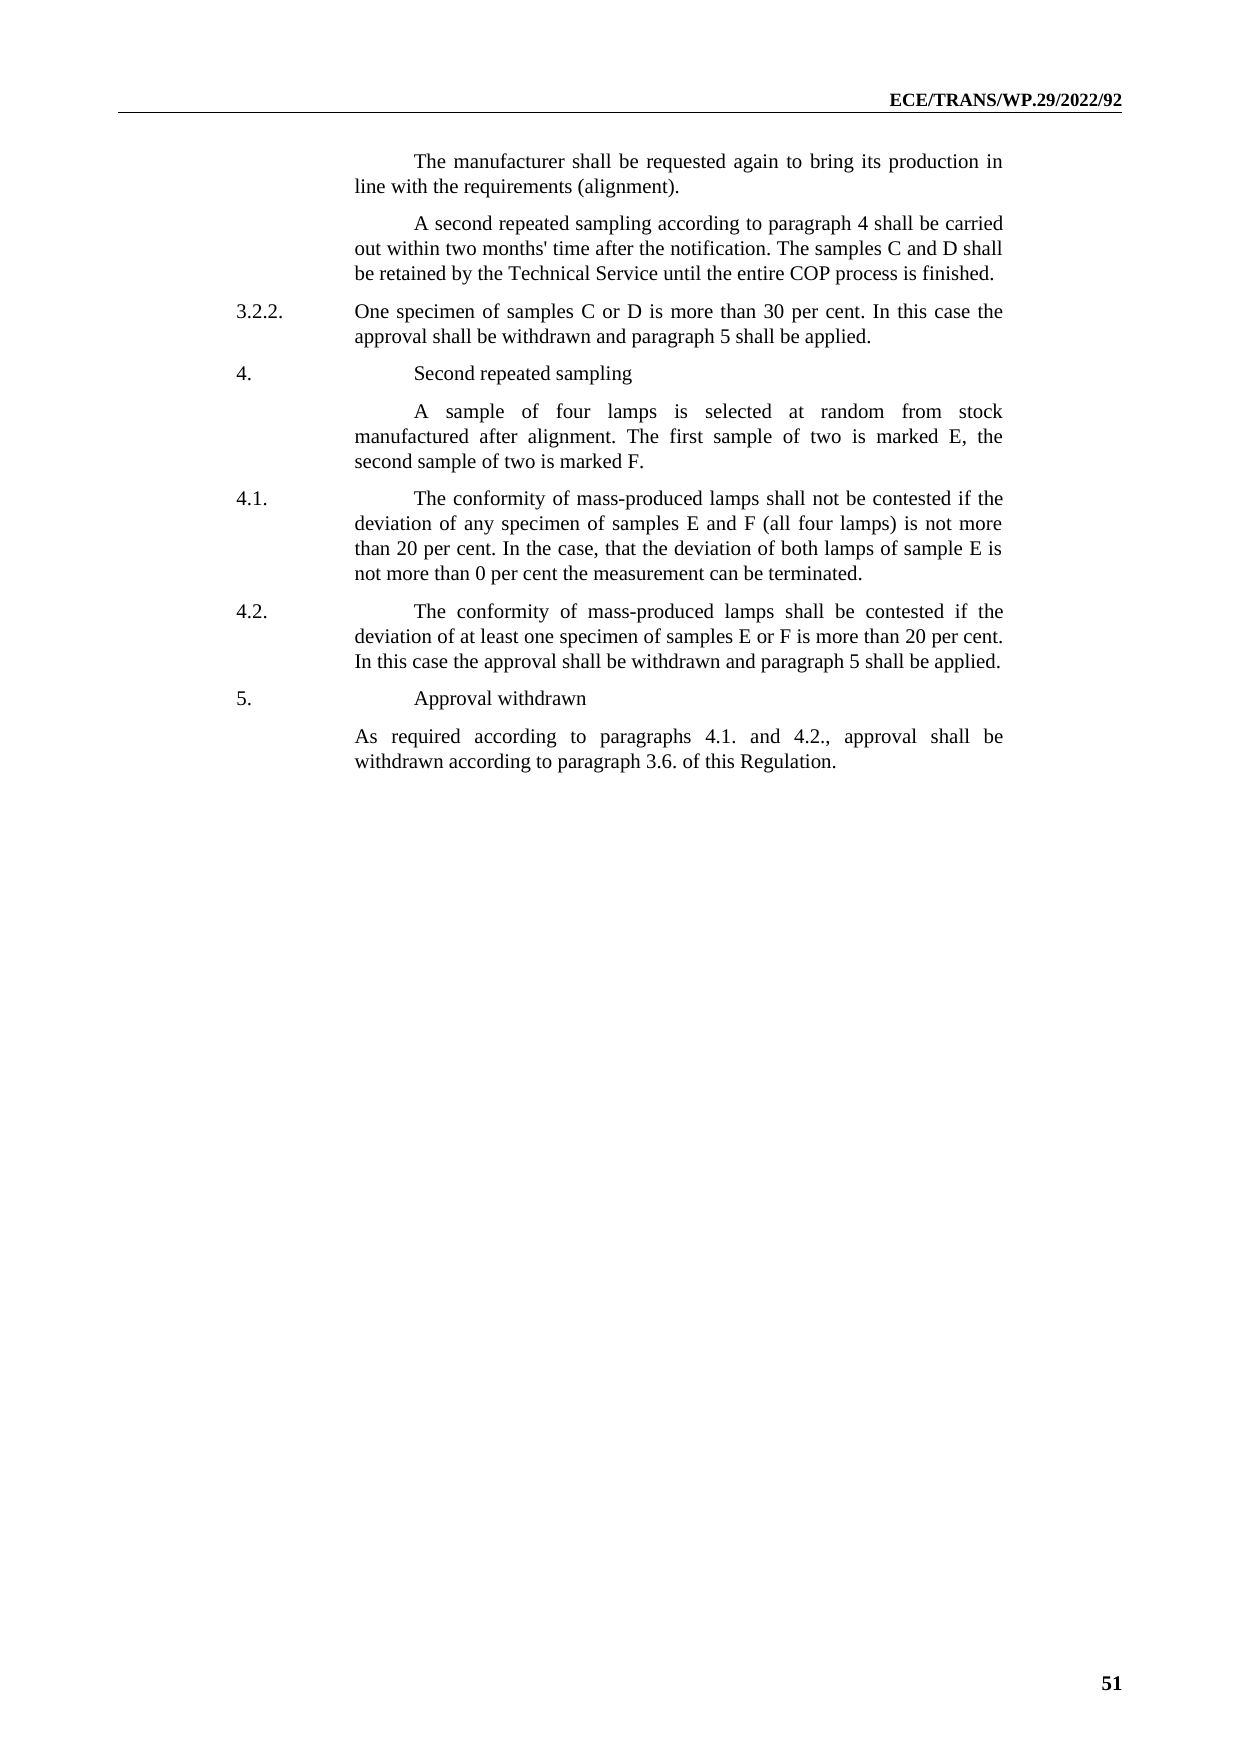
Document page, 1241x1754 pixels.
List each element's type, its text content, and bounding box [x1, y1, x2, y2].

text 4.2. The conformity of mass-produced lamps shall be contested if the deviation of at least one specimen of samples E or F is more than 20 per cent. In this case the approval shall be withdrawn and paragraph 5 shall be applied. [236, 598, 1004, 673]
text A sample of four lamps is selected at random from stock manufactured after alignment. The first sample of two is marked E, the second sample of two is marked F. [354, 398, 1004, 473]
text 3.2.2. One specimen of samples C or D is more than 30 per cent. In this case the approval shall be withdrawn and paragraph 5 shall be applied. [236, 298, 1004, 348]
text As required according to paragraphs 4.1. and 4.2., approval shall be withdrawn according to paragraph 3.6. of this Regulation. [354, 723, 1004, 773]
text A second repeated sampling according to paragraph 4 shall be carried out within two months' time after the notification. The samples C and D shall be retained by the Technical Service until the entire COP process is finished. [354, 210, 1004, 285]
text 4. Second repeated sampling [236, 360, 1004, 385]
text 5. Approval withdrawn [236, 685, 1004, 710]
text The manufacturer shall be requested again to bring its production in line with the requirements (alignment). [354, 148, 1004, 198]
text 4.1. The conformity of mass-produced lamps shall not be contested if the deviation of any specimen of samples E and F (all four lamps) is not more than 20 per cent. In the case, that the deviation of both lamps of sample E is not more than 0 per cent the measurement can be terminated. [236, 485, 1004, 585]
